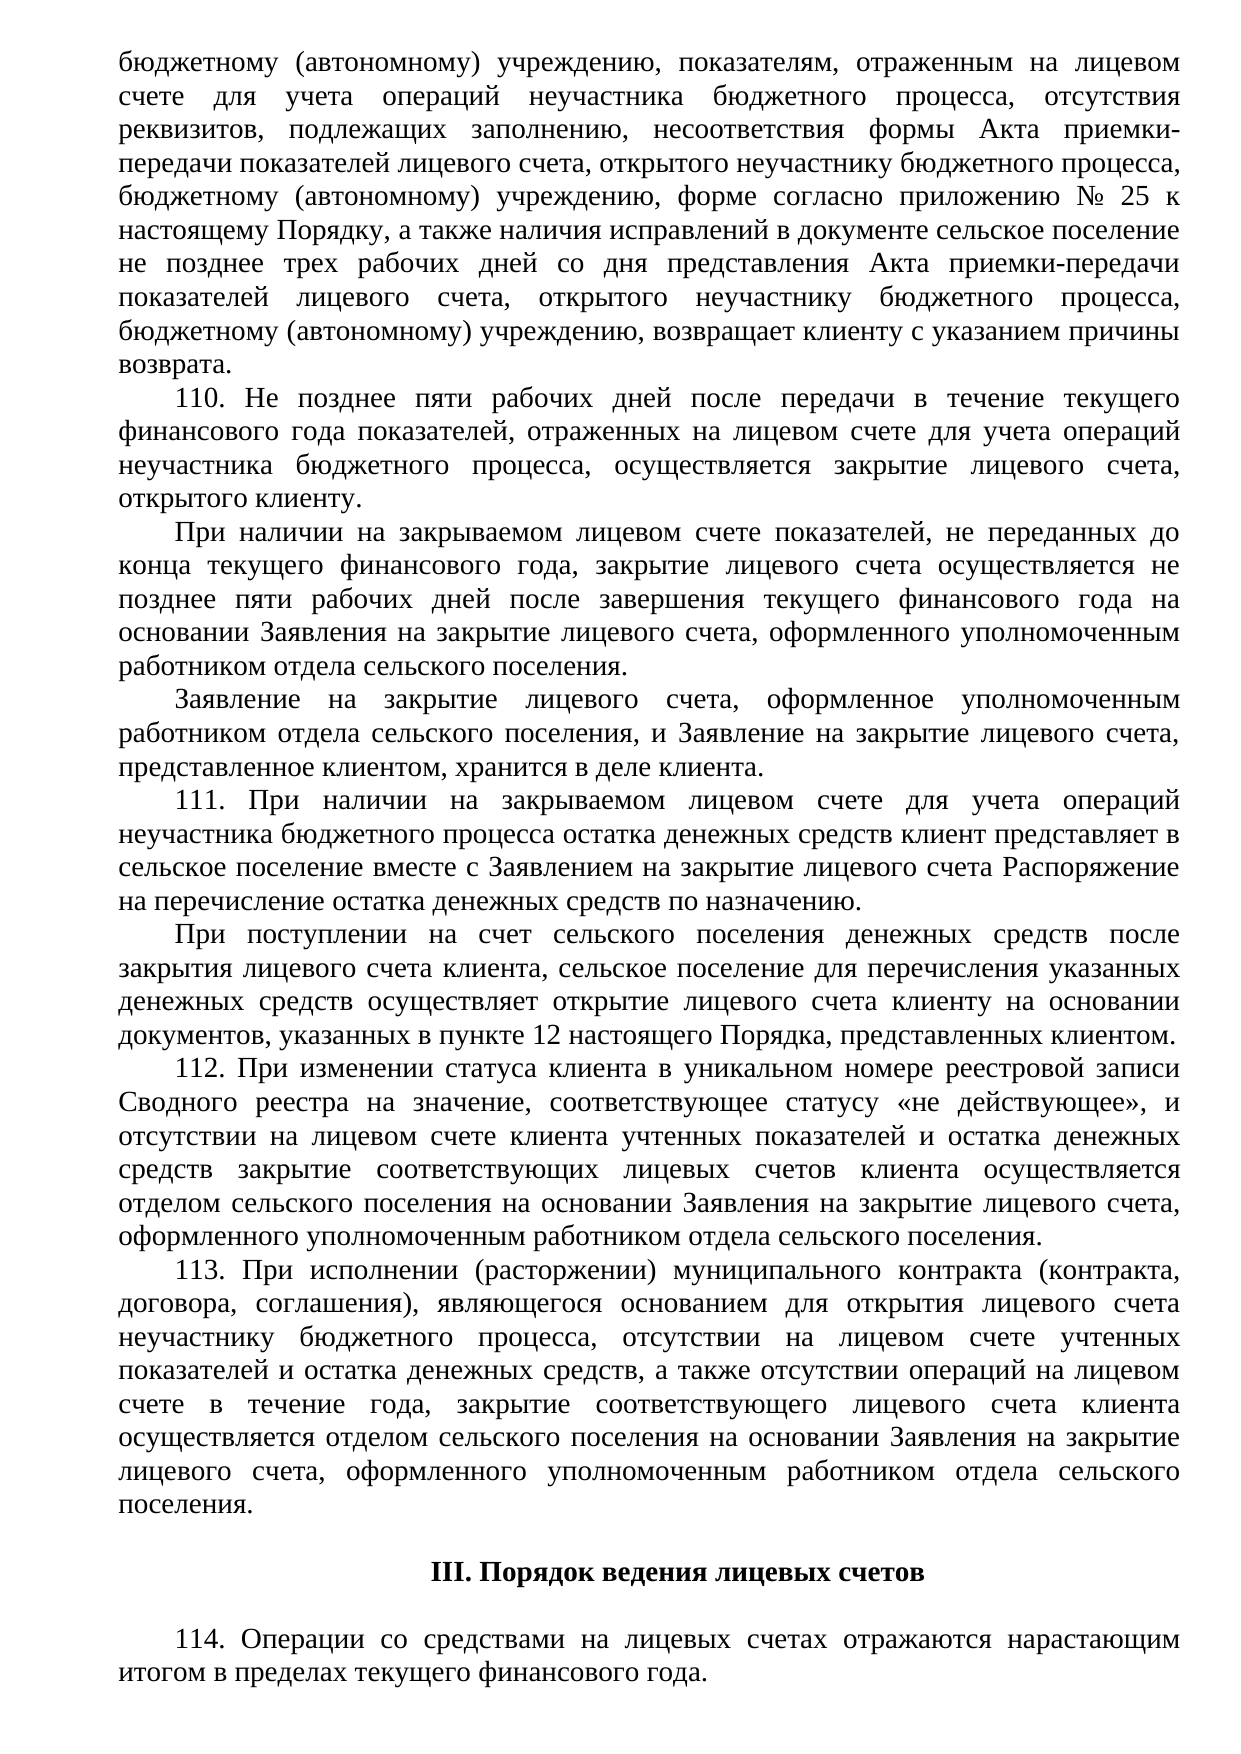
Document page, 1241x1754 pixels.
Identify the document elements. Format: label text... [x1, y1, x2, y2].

text III. Порядок ведения лицевых счетов [118, 1554, 1181, 1587]
text Заявление на закрытие лицевого счета, оформленное уполномоченным работником отдела сельского поселения, и Заявление на закрытие лицевого счета, представленное клиентом, хранится в деле клиента. [118, 682, 1181, 782]
text 110. Не позднее пяти рабочих дней после передачи в течение текущего финансового года показателей, отраженных на лицевом счете для учета операций неучастника бюджетного процесса, осуществляется закрытие лицевого счета, открытого клиенту. [118, 380, 1181, 514]
text 112. При изменении статуса клиента в уникальном номере реестровой записи Сводного реестра на значение, соответствующее статусу «не действующее», и отсутствии на лицевом счете клиента учтенных показателей и остатка денежных средств закрытие соответствующих лицевых счетов клиента осуществляется отделом сельского поселения на основании Заявления на закрытие лицевого счета, оформленного уполномоченным работником отдела сельского поселения. [118, 1051, 1181, 1252]
text 111. При наличии на закрываемом лицевом счете для учета операций неучастника бюджетного процесса остатка денежных средств клиент представляет в сельское поселение вместе с Заявлением на закрытие лицевого счета Распоряжение на перечисление остатка денежных средств по назначению. [118, 782, 1181, 916]
text 113. При исполнении (расторжении) муниципального контракта (контракта, договора, соглашения), являющегося основанием для открытия лицевого счета неучастнику бюджетного процесса, отсутствии на лицевом счете учтенных показателей и остатка денежных средств, а также отсутствии операций на лицевом счете в течение года, закрытие соответствующего лицевого счета клиента осуществляется отделом сельского поселения на основании Заявления на закрытие лицевого счета, оформленного уполномоченным работником отдела сельского поселения. [118, 1252, 1181, 1520]
text При поступлении на счет сельского поселения денежных средств после закрытия лицевого счета клиента, сельское поселение для перечисления указанных денежных средств осуществляет открытие лицевого счета клиенту на основании документов, указанных в пункте 12 настоящего Порядка, представленных клиентом. [118, 916, 1181, 1051]
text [118, 44, 1181, 380]
text 114. Операции со средствами на лицевых счетах отражаются нарастающим итогом в пределах текущего финансового года. [118, 1621, 1181, 1688]
text При наличии на закрываемом лицевом счете показателей, не переданных до конца текущего финансового года, закрытие лицевого счета осуществляется не позднее пяти рабочих дней после завершения текущего финансового года на основании Заявления на закрытие лицевого счета, оформленного уполномоченным работником отдела сельского поселения. [118, 514, 1181, 682]
